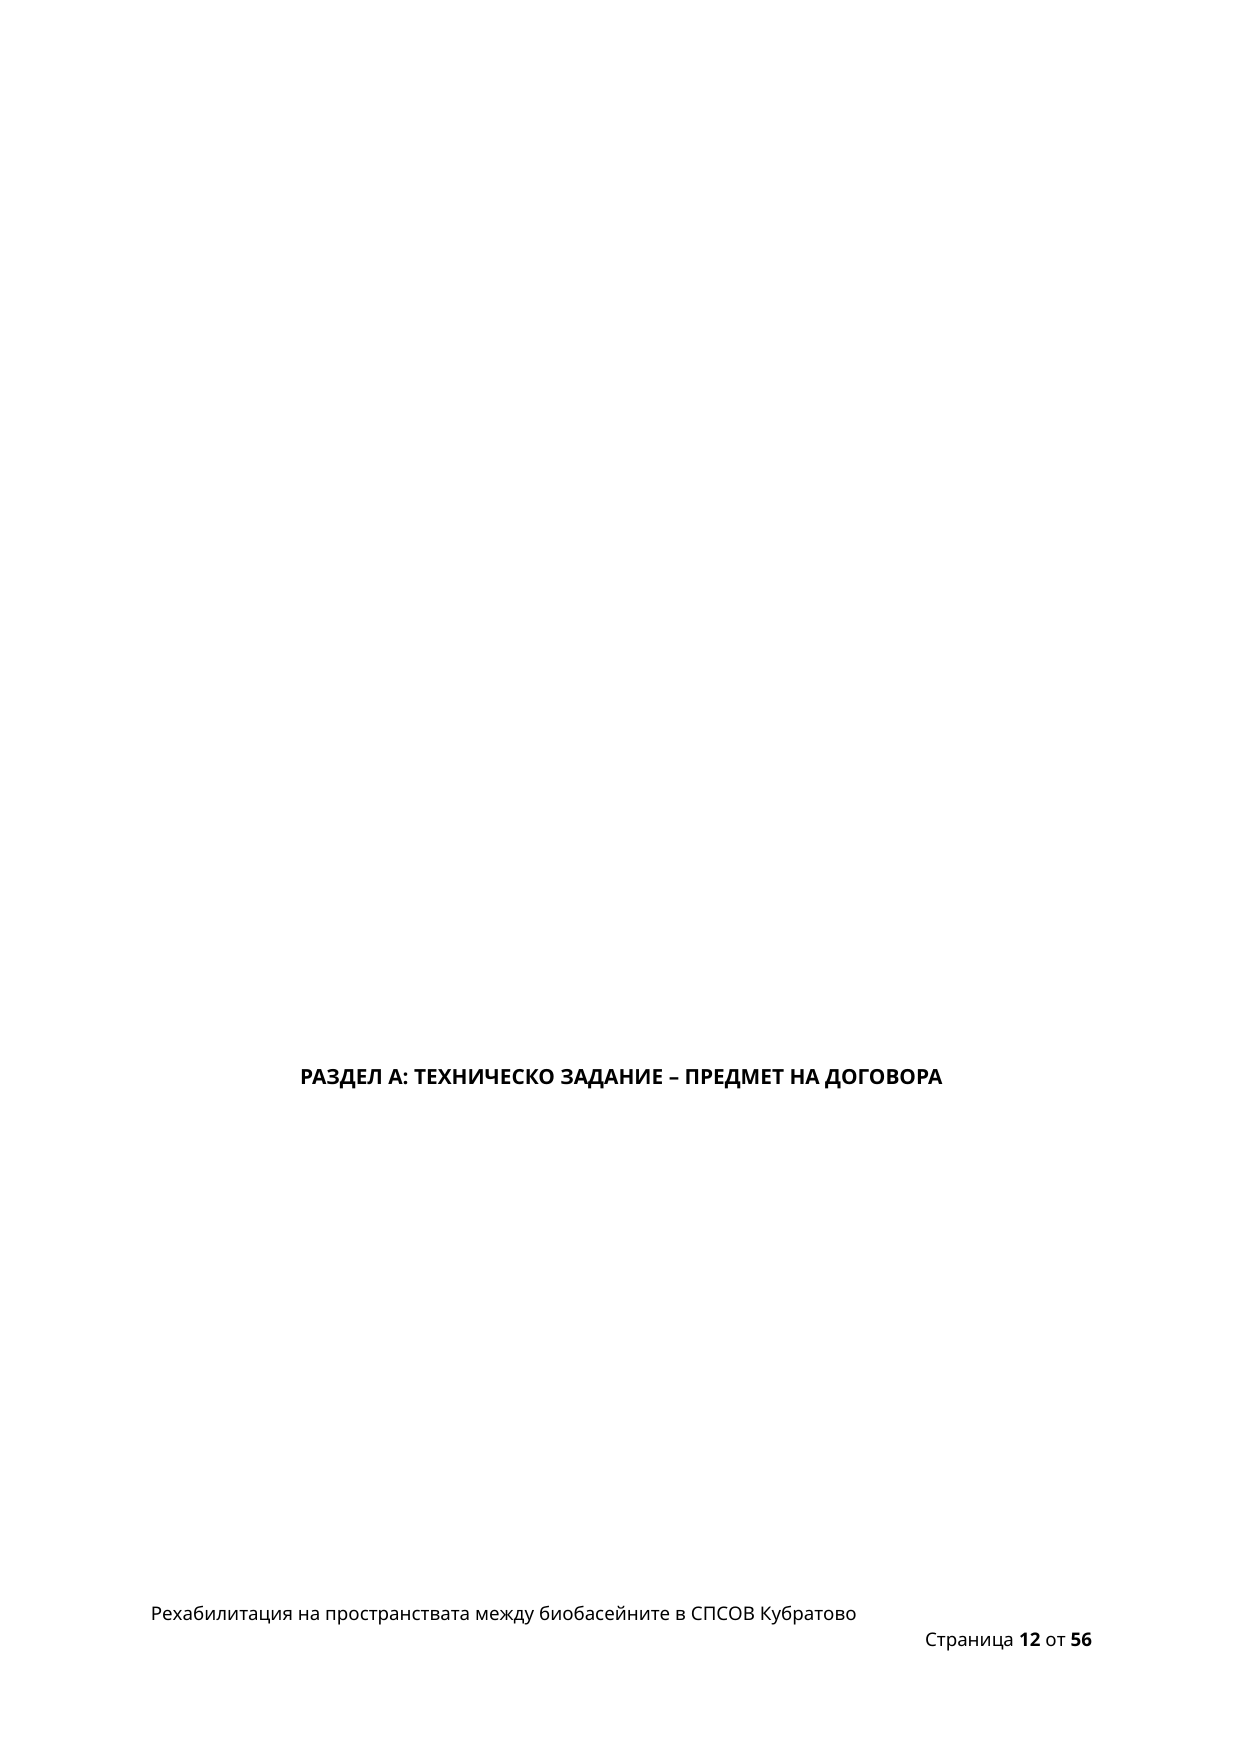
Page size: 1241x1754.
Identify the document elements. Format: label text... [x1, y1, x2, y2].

text РАЗДЕЛ А: ТЕХНИЧЕСКО ЗАДАНИЕ – ПРЕДМЕТ НА ДОГОВОРА [151, 1062, 1092, 1090]
